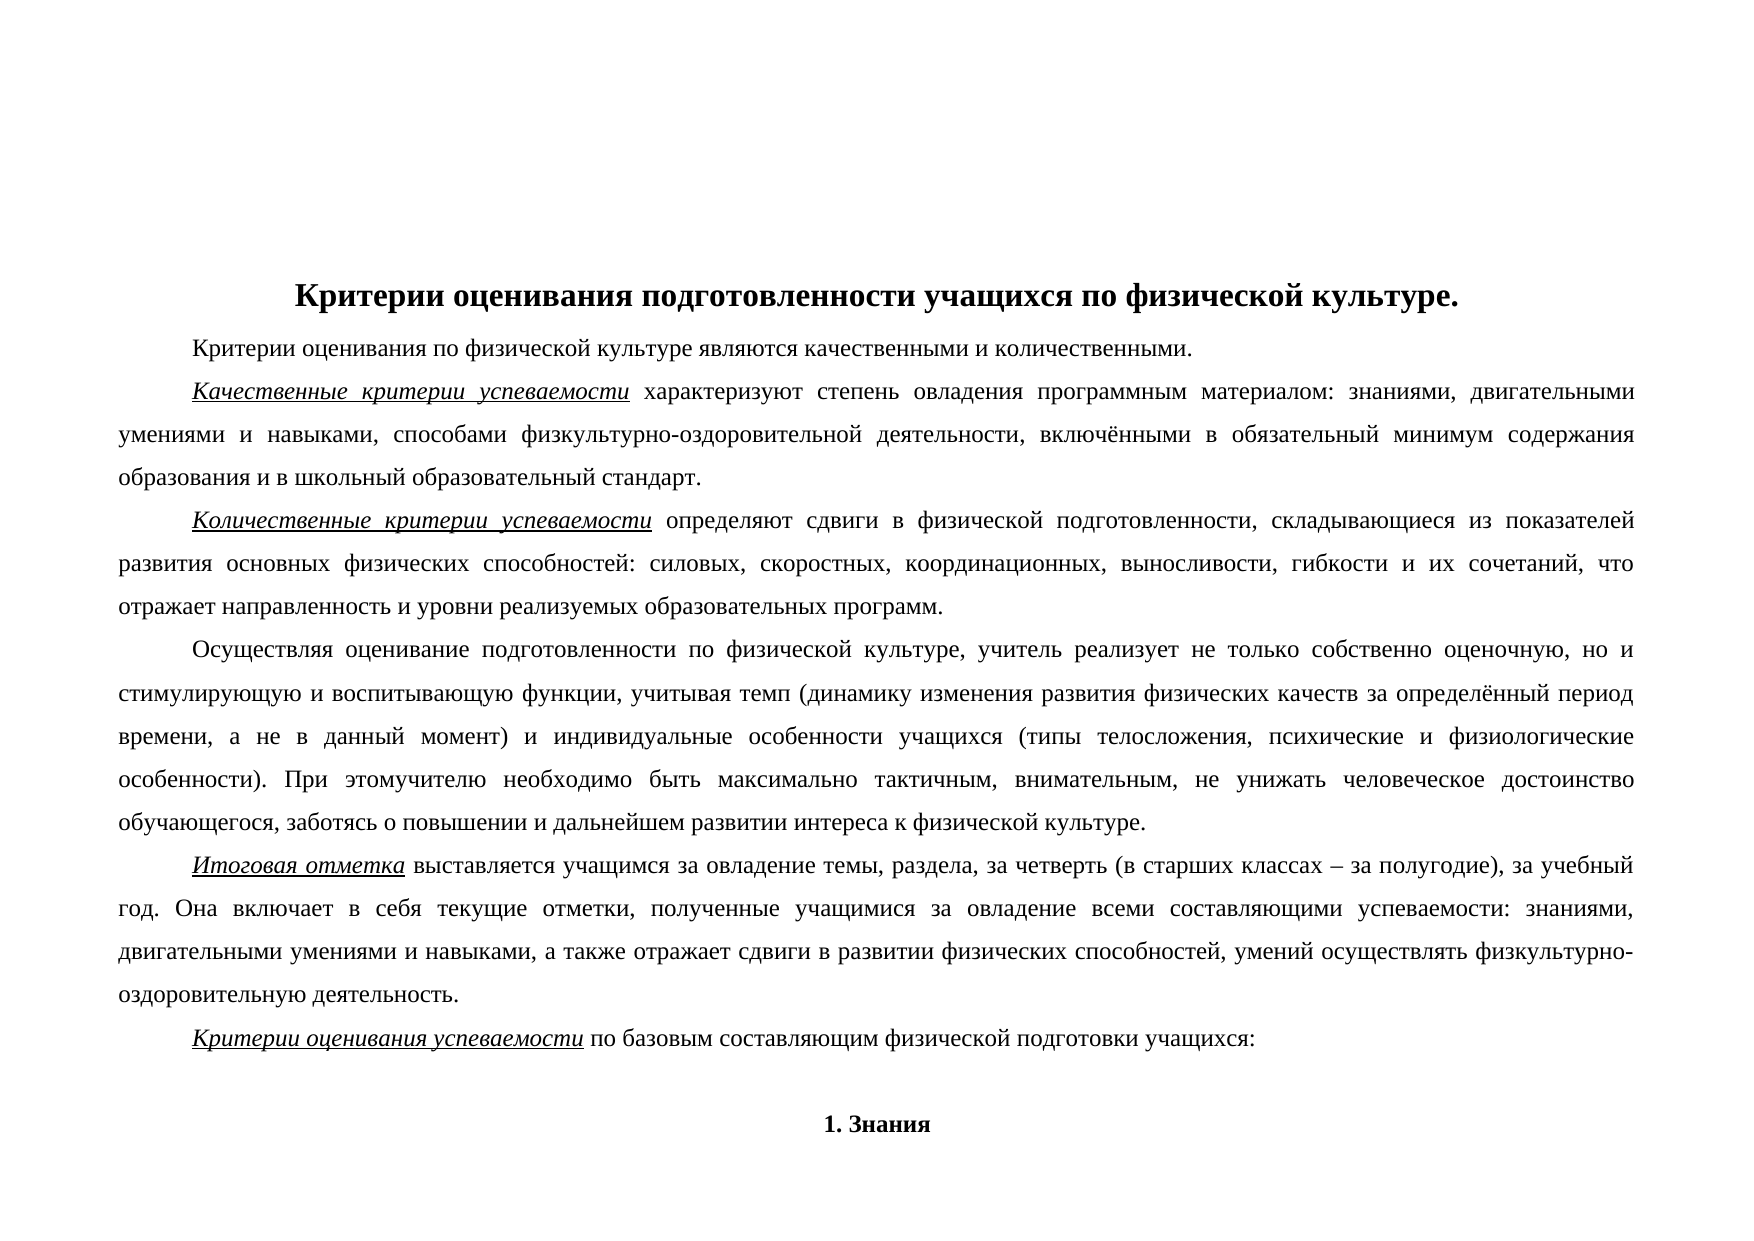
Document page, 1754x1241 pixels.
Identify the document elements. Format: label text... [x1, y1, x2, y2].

text Осуществляя оценивание подготовленности по физической культуре, учитель реализует не только собственно оценочную, но и стимулирующую и воспитывающую функции, учитывая темп (динамику изменения развития физических качеств за определённый период времени, а не в данный момент) и индивидуальные особенности учащихся (типы телосложения, психические и физиологические особенности). При этомучителю необходимо быть максимально тактичным, внимательным, не унижать человеческое достоинство обучающегося, заботясь о повышении и дальнейшем развитии интереса к физической культуре. [118, 634, 1636, 836]
text Качественные критерии успеваемости характеризуют степень овладения программным материалом: знаниями, двигательными умениями и навыками, способами физкультурно-оздоровительной деятельности, включёнными в обязательный минимум содержания образования и в школьный образовательный стандарт. [118, 376, 1636, 491]
text Количественные критерии успеваемости определяют сдвиги в физической подготовленности, складывающиеся из показателей развития основных физических способностей: силовых, скоростных, координационных, выносливости, гибкости и их сочетаний, что отражает направленность и уровни реализуемых образовательных программ. [118, 505, 1636, 620]
text 1. Знания [118, 1109, 1636, 1138]
text Критерии оценивания успеваемости по базовым составляющим физической подготовки учащихся: [118, 1023, 1636, 1051]
text Критерии оценивания подготовленности учащихся по физической культуре. [118, 275, 1636, 313]
text Итоговая отметка выставляется учащимся за овладение темы, раздела, за четверть (в старших классах – за полугодие), за учебный год. Она включает в себя текущие отметки, полученные учащимися за овладение всеми составляющими успеваемости: знаниями, двигательными умениями и навыками, а также отражает сдвиги в развитии физических способностей, умений осуществлять физкультурно-оздоровительную деятельность. [118, 850, 1636, 1008]
text Критерии оценивания по физической культуре являются качественными и количественными. [118, 333, 1636, 361]
